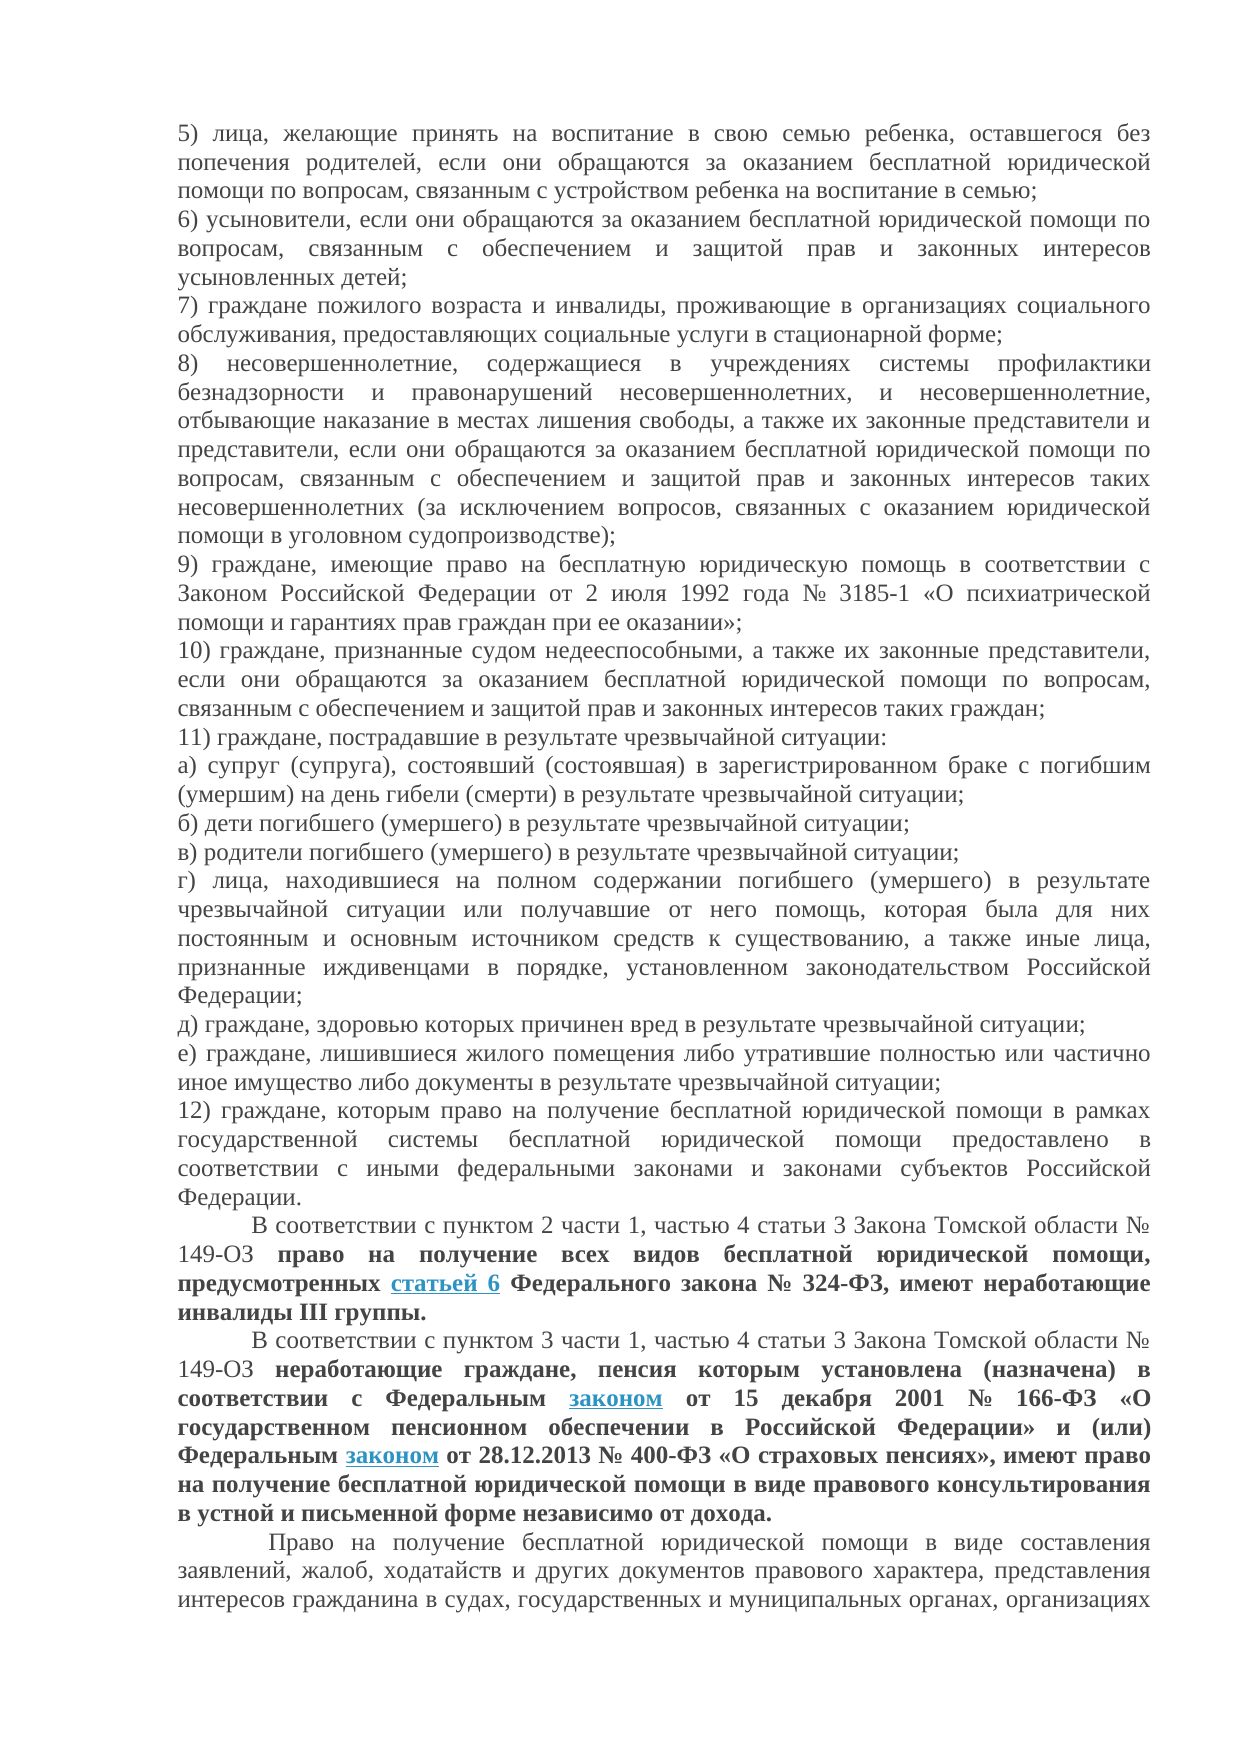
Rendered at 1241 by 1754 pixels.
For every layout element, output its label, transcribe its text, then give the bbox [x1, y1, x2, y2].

text 8) несовершеннолетние, содержащиеся в учреждениях системы профилактики безнадзорности и правонарушений несовершеннолетних, и несовершеннолетние, отбывающие наказание в местах лишения свободы, а также их законные представители и представители, если они обращаются за оказанием бесплатной юридической помощи по вопросам, связанным с обеспечением и защитой прав и законных интересов таких несовершеннолетних (за исключением вопросов, связанных с оказанием юридической помощи в уголовном судопроизводстве); [177, 348, 1152, 549]
text 11) граждане, пострадавшие в результате чрезвычайной ситуации: [177, 722, 1152, 751]
text В соответствии с пунктом 2 части 1, частью 4 статьи 3 Закона Томской области № 149-ОЗ право на получение всех видов бесплатной юридической помощи, предусмотренных статьей 6 Федерального закона № 324-ФЗ, имеют неработающие инвалиды III группы. [177, 1211, 1152, 1326]
text 6) усыновители, если они обращаются за оказанием бесплатной юридической помощи по вопросам, связанным с обеспечением и защитой прав и законных интересов усыновленных детей; [177, 204, 1152, 291]
text 9) граждане, имеющие право на бесплатную юридическую помощь в соответствии с Законом Российской Федерации от 2 июля 1992 года № 3185-1 «О психиатрической помощи и гарантиях прав граждан при ее оказании»; [177, 549, 1152, 636]
text 7) граждане пожилого возраста и инвалиды, проживающие в организациях социального обслуживания, предоставляющих социальные услуги в стационарной форме; [177, 291, 1152, 348]
text б) дети погибшего (умершего) в результате чрезвычайной ситуации; [177, 808, 1152, 837]
text 12) граждане, которым право на получение бесплатной юридической помощи в рамках государственной системы бесплатной юридической помощи предоставлено в соответствии с иными федеральными законами и законами субъектов Российской Федерации. [177, 1096, 1152, 1211]
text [177, 1527, 1152, 1613]
text г) лица, находившиеся на полном содержании погибшего (умершего) в результате чрезвычайной ситуации или получавшие от него помощь, которая была для них постоянным и основным источником средств к существованию, а также иные лица, признанные иждивенцами в порядке, установленном законодательством Российской Федерации; [177, 866, 1152, 1009]
text а) супруг (супруга), состоявший (состоявшая) в зарегистрированном браке с погибшим (умершим) на день гибели (смерти) в результате чрезвычайной ситуации; [177, 751, 1152, 808]
text е) граждане, лишившиеся жилого помещения либо утратившие полностью или частично иное имущество либо документы в результате чрезвычайной ситуации; [177, 1038, 1152, 1096]
text 5) лица, желающие принять на воспитание в свою семью ребенка, оставшегося без попечения родителей, если они обращаются за оказанием бесплатной юридической помощи по вопросам, связанным с устройством ребенка на воспитание в семью; [177, 118, 1152, 204]
text в) родители погибшего (умершего) в результате чрезвычайной ситуации; [177, 837, 1152, 866]
text д) граждане, здоровью которых причинен вред в результате чрезвычайной ситуации; [177, 1009, 1152, 1038]
text 10) граждане, признанные судом недееспособными, а также их законные представители, если они обращаются за оказанием бесплатной юридической помощи по вопросам, связанным с обеспечением и защитой прав и законных интересов таких граждан; [177, 636, 1152, 722]
text В соответствии с пунктом 3 части 1, частью 4 статьи 3 Закона Томской области № 149-ОЗ неработающие граждане, пенсия которым установлена (назначена) в соответствии с Федеральным законом от 15 декабря 2001 № 166-ФЗ «О государственном пенсионном обеспечении в Российской Федерации» и (или) Федеральным законом от 28.12.2013 № 400-ФЗ «О страховых пенсиях», имеют право на получение бесплатной юридической помощи в виде правового консультирования в устной и письменной форме независимо от дохода. [177, 1326, 1152, 1527]
